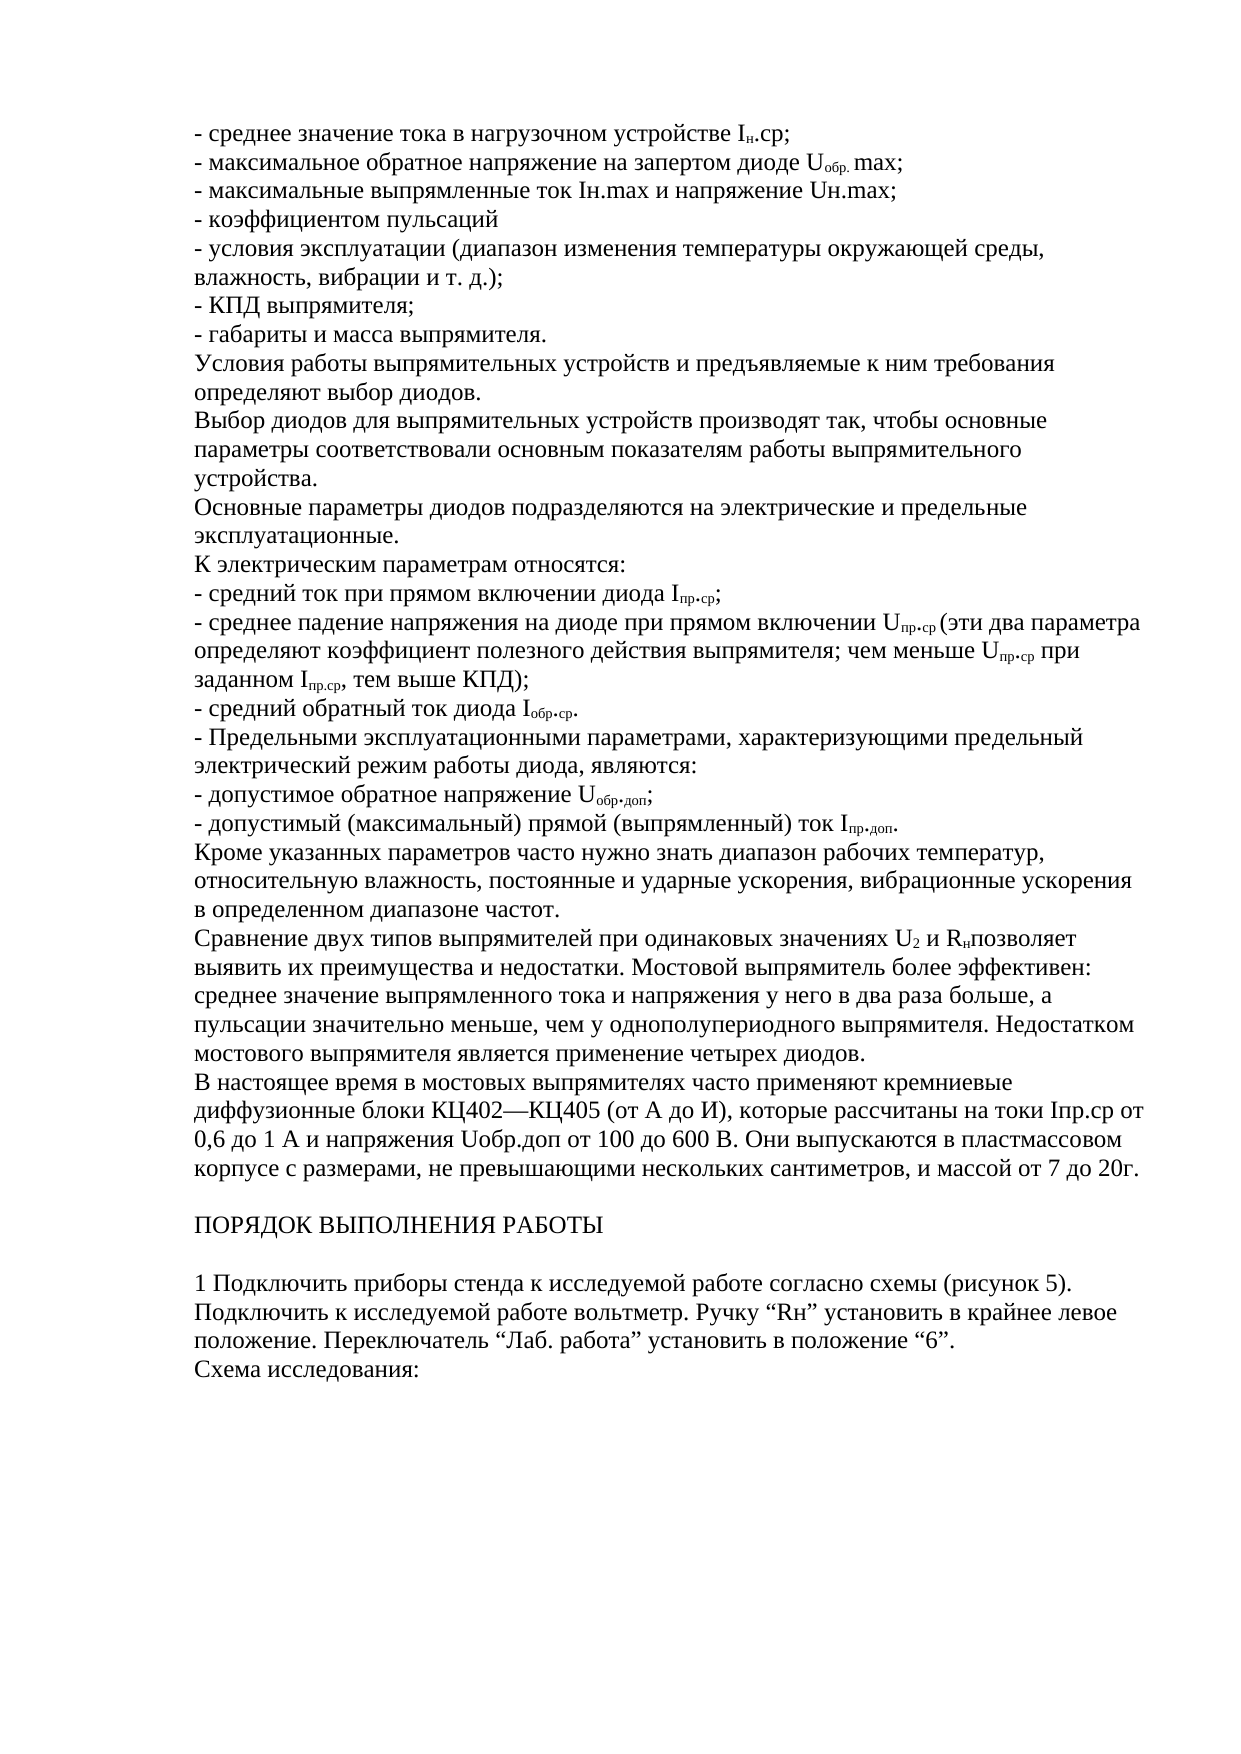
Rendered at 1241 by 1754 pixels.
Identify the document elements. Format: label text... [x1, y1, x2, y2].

text - габариты и масса выпрямителя. [194, 319, 1146, 348]
text В настоящее время в мостовых выпрямителях часто применяют кремниевые диффузионные блоки КЦ402—КЦ405 (от А до И), которые рассчитаны на токи Iпр.ср от 0,6 до 1 А и напряжения Uобр.доп от 100 до 600 В. Они выпускаются в пластмассовом корпусе с размерами, не превышающими нескольких сантиметров, и массой от 7 до 20г. [194, 1067, 1146, 1182]
text Сравнение двух типов выпрямителей при одинаковых значениях U2 и Rнпозволяет выявить их преимущества и недостатки. Мостовой выпрямитель более эффективен: среднее значение выпрямленного тока и напряжения у него в два раза больше, а пульсации значительно меньше, чем у однополупериодного выпрямителя. Недостатком мостового выпрямителя является применение четырех диодов. [194, 923, 1146, 1067]
text Выбор диодов для выпрямительных устройств производят так, чтобы основные параметры соответствовали основным показателям работы выпрямительного устройства. [194, 406, 1146, 492]
text - максимальное обратное напряжение на запертом диоде Uобр. max; [194, 147, 1146, 176]
text - КПД выпрямителя; [194, 291, 1146, 319]
text Схема исследования: [194, 1354, 1146, 1383]
text Кроме указанных параметров часто нужно знать диапазон рабочих температур, относительную влажность, постоянные и ударные ускорения, вибрационные ускорения в определенном диапазоне частот. [194, 837, 1146, 923]
text - допустимый (максимальный) прямой (выпрямленный) ток Iпр.доп. [194, 808, 1146, 837]
text К электрическим параметрам относятся: [194, 549, 1146, 578]
text Основные параметры диодов подразделяются на электрические и предельные эксплуатационные. [194, 492, 1146, 549]
text - среднее значение тока в нагрузочном устройстве Iн.ср; [194, 118, 1146, 147]
text - условия эксплуатации (диапазон изменения температуры окружающей среды, влажность, вибрации и т. д.); [194, 233, 1146, 291]
text - средний ток при прямом включении диода Iпр.ср; [194, 578, 1146, 607]
text ПОРЯДОК ВЫПОЛНЕНИЯ РАБОТЫ [194, 1211, 1146, 1239]
text Условия работы выпрямительных устройств и предъявляемые к ним требования определяют выбор диодов. [194, 348, 1146, 406]
text - коэффициентом пульсаций [194, 204, 1146, 233]
text - допустимое обратное напряжение Uобр.доп; [194, 779, 1146, 808]
text - среднее падение напряжения на диоде при прямом включении Uпр.ср (эти два параметра определяют коэффициент полезного действия выпрямителя; чем меньше Uпр.ср при заданном Iпр.ср, тем выше КПД); [194, 607, 1146, 693]
text - Предельными эксплуатационными параметрами, характеризующими предельный электрический режим работы диода, являются: [194, 722, 1146, 779]
text - средний обратный ток диода Iобр.ср. [194, 693, 1146, 722]
text - максимальные выпрямленные ток Iн.mах и напряжение Uн.mах; [194, 176, 1146, 204]
text 1 Подключить приборы стенда к исследуемой работе согласно схемы (рисунок 5). Подключить к исследуемой работе вольтметр. Ручку “Rн” установить в крайнее левое положение. Переключатель “Лаб. работа” установить в положение “6”. [194, 1268, 1146, 1354]
